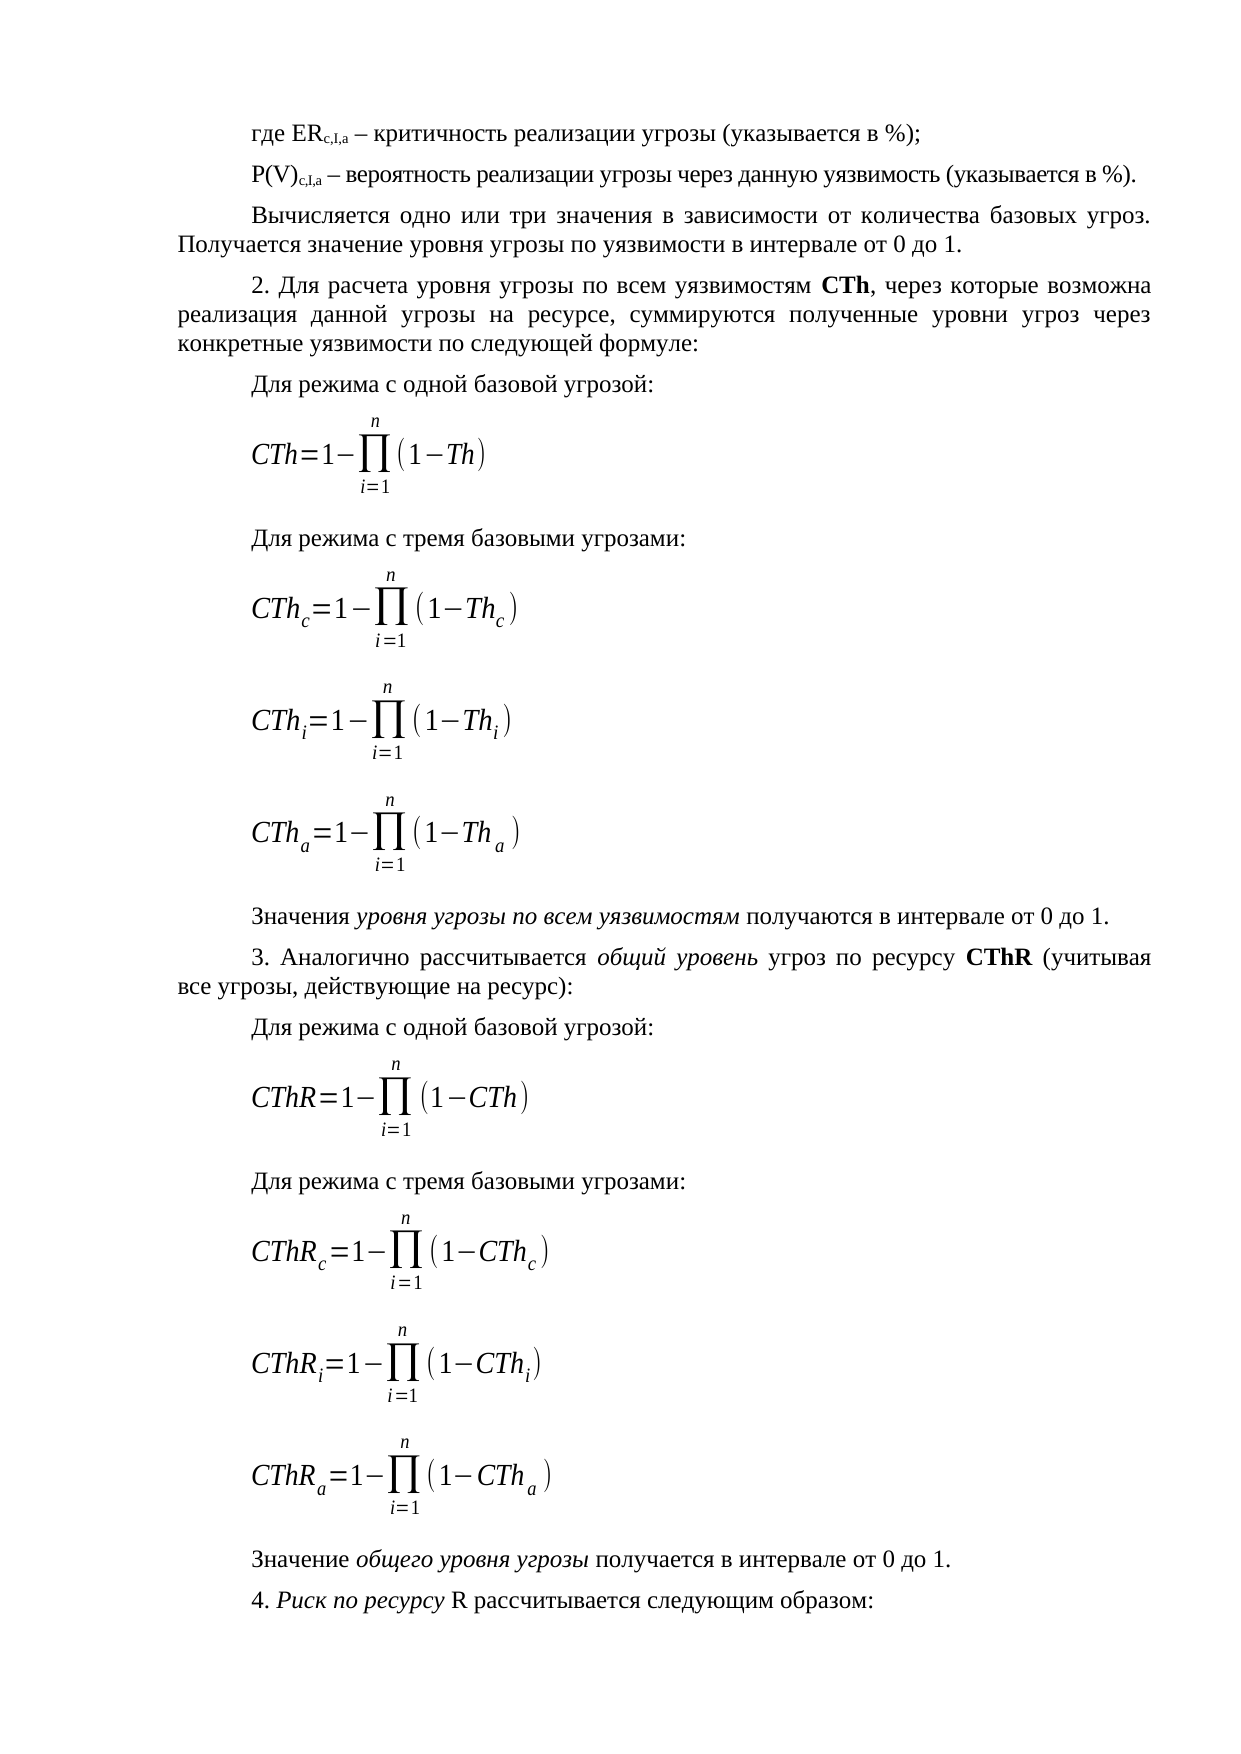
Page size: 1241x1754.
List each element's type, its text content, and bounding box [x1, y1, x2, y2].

text Значения уровня угрозы по всем уязвимостям получаются в интервале от 0 до 1. [177, 901, 1152, 930]
text Для режима с одной базовой угрозой: [177, 1012, 1152, 1041]
text Значение общего уровня угрозы получается в интервале от 0 до 1. [177, 1544, 1152, 1573]
text Для режима с одной базовой угрозой: [177, 369, 1152, 398]
text где ERc,I,a – критичность реализации угрозы (указывается в %); [177, 118, 1152, 147]
text 3. Аналогично рассчитывается общий уровень угроз по ресурсу CThR (учитывая все угрозы, действующие на ресурс): [177, 942, 1152, 1000]
text Для режима с тремя базовыми угрозами: [177, 523, 1152, 552]
text P(V)c,I,a – вероятность реализации угрозы через данную уязвимость (указывается в %). [177, 159, 1152, 188]
text 2. Для расчета уровня угрозы по всем уязвимостям CTh, через которые возможна реализация данной угрозы на ресурсе, суммируются полученные уровни угроз через конкретные уязвимости по следующей формуле: [177, 271, 1152, 357]
text 4. Риск по ресурсу R рассчитывается следующим образом: [177, 1585, 1152, 1614]
text Вычисляется одно или три значения в зависимости от количества базовых угроз. Получается значение уровня угрозы по уязвимости в интервале от 0 до 1. [177, 201, 1152, 258]
text Для режима с тремя базовыми угрозами: [177, 1166, 1152, 1194]
